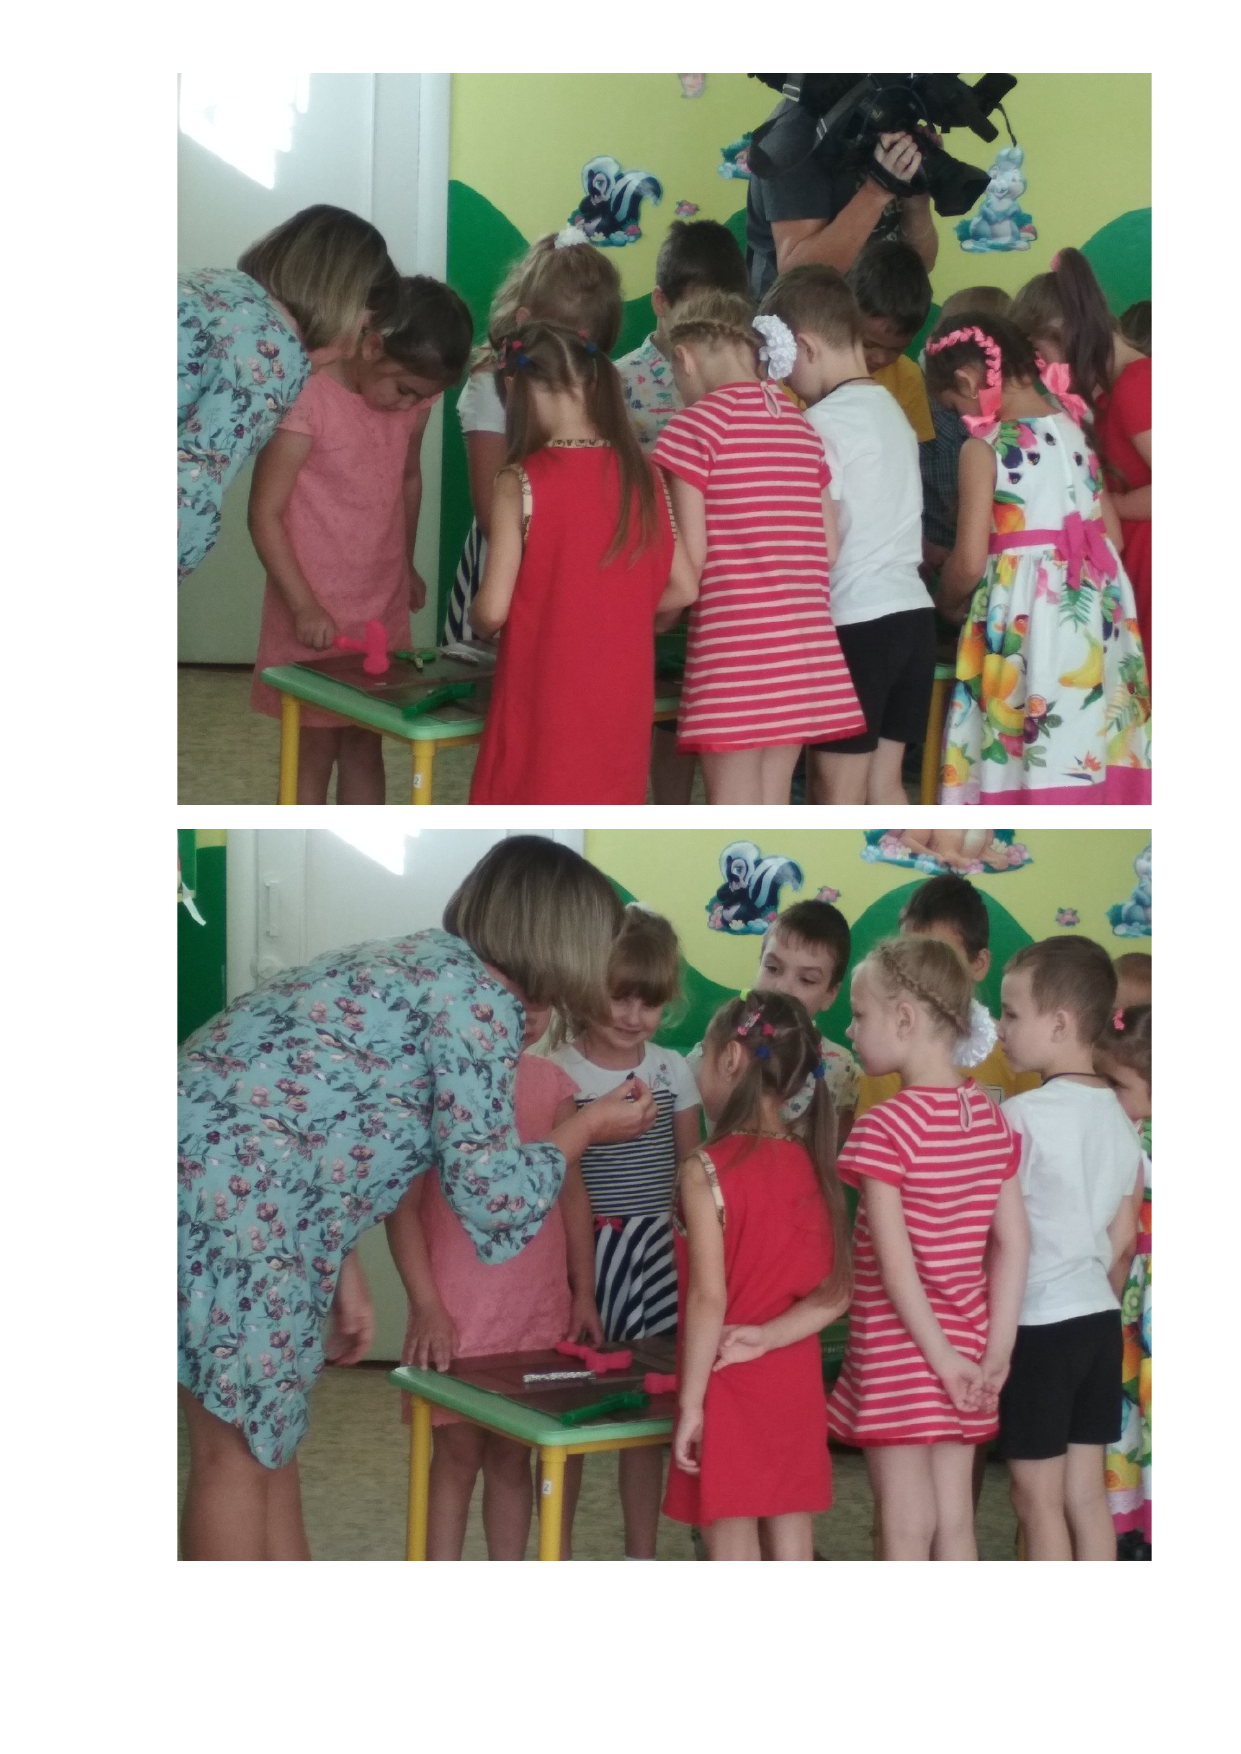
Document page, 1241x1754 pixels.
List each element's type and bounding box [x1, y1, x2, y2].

picture [177, 829, 1152, 1561]
picture [177, 73, 1152, 805]
